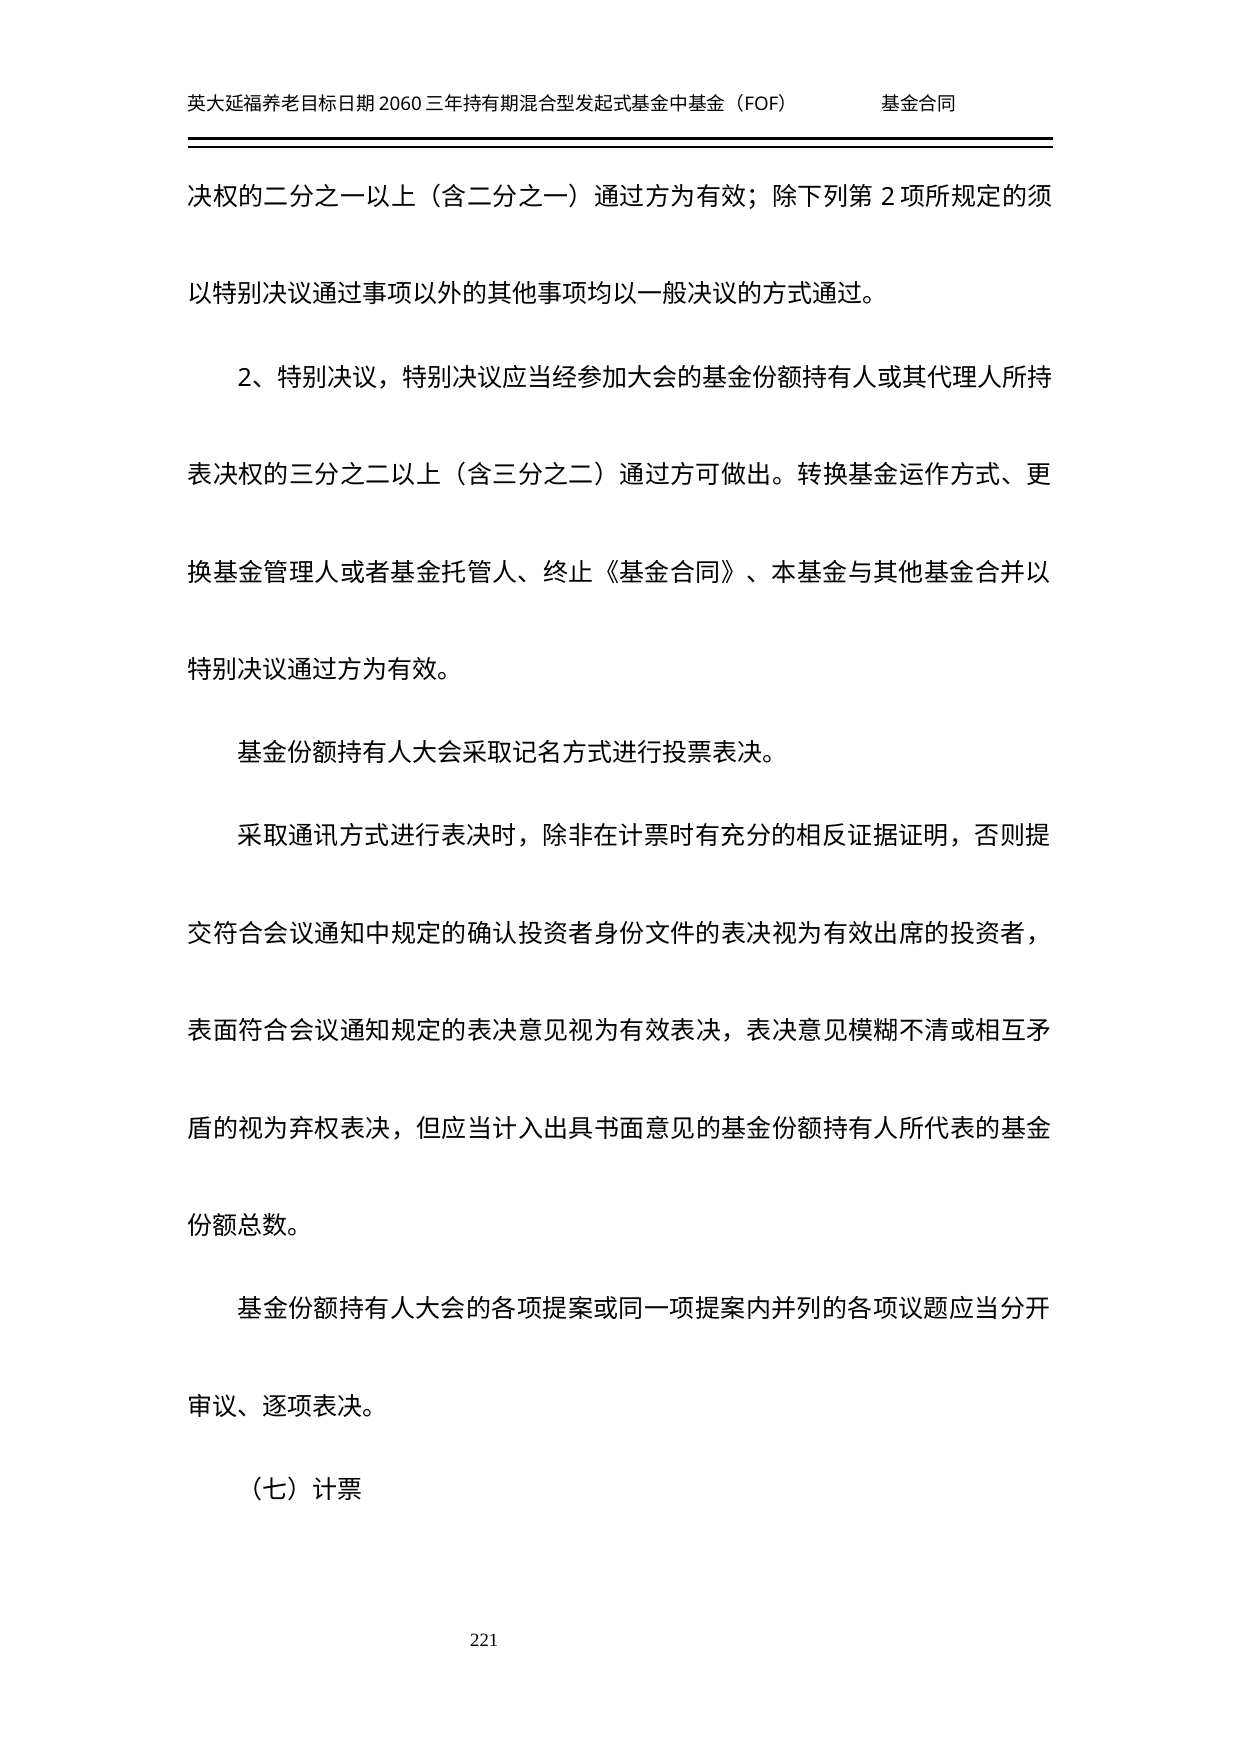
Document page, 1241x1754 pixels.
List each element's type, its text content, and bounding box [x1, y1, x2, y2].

text 采取通讯方式进行表决时，除非在计票时有充分的相反证据证明，否则提交符合会议通知中规定的确认投资者身份文件的表决视为有效出席的投资者，表面符合会议通知规定的表决意见视为有效表决，表决意见模糊不清或相互矛盾的视为弃权表决，但应当计入出具书面意见的基金份额持有人所代表的基金份额总数。 [187, 801, 1053, 1256]
text 基金份额持有人大会采取记名方式进行投票表决。 [187, 718, 1053, 783]
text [187, 162, 1053, 324]
text 基金份额持有人大会的各项提案或同一项提案内并列的各项议题应当分开审议、逐项表决。 [187, 1274, 1053, 1437]
text 2、特别决议，特别决议应当经参加大会的基金份额持有人或其代理人所持表决权的三分之二以上（含三分之二）通过方可做出。转换基金运作方式、更换基金管理人或者基金托管人、终止《基金合同》、本基金与其他基金合并以特别决议通过方为有效。 [187, 343, 1053, 700]
text （七）计票 [187, 1455, 1053, 1520]
